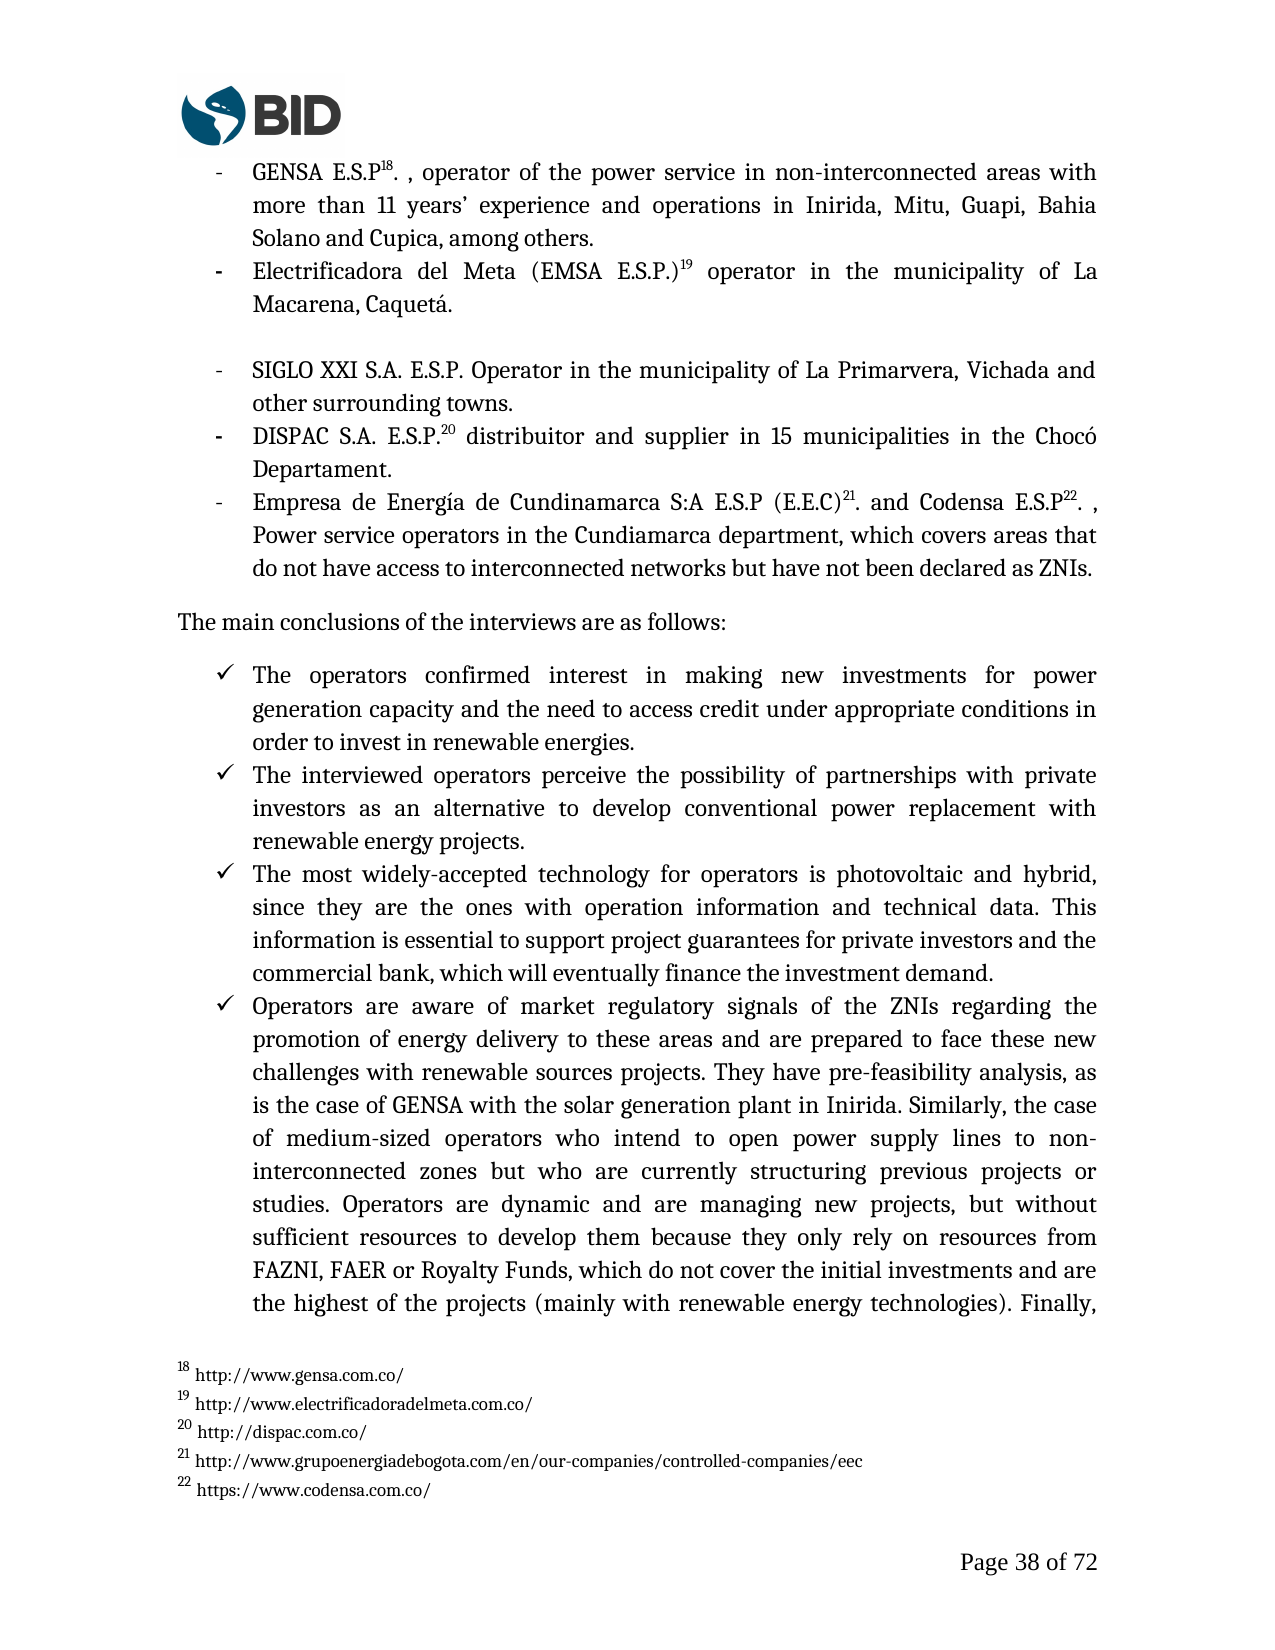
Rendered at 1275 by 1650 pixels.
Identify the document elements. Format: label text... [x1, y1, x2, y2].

picture [177, 73, 346, 158]
list Empresa de Energía de Cundinamarca S:A E.S.P (E.E.C). and Codensa E.S.P. , Power service operators in the Cundiamarca department, which covers areas that do not have access to interconnected networks but have not been declared as ZNIs. [215, 488, 1098, 582]
list The most widely-accepted technology for operators is photovoltaic and hybrid, since they are the ones with operation information and technical data. This information is essential to support project guarantees for private investors and the commercial bank, which will eventually finance the investment demand. [215, 859, 1098, 987]
list SIGLO XXI S.A. E.S.P. Operator in the municipality of La Primarvera, Vichada and other surrounding towns. [215, 356, 1098, 417]
list DISPAC S.A. E.S.P. distribuitor and supplier in 15 municipalities in the Chocó Departament. [215, 422, 1098, 483]
text The main conclusions of the interviews are as follows: [177, 608, 1098, 636]
list Electrificadora del Meta (EMSA E.S.P.) operator in the municipality of La Macarena, Caquetá. [215, 257, 1098, 318]
list The operators confirmed interest in making new investments for power generation capacity and the need to access credit under appropriate conditions in order to invest in renewable energies. [215, 661, 1098, 756]
list The interviewed operators perceive the possibility of partnerships with private investors as an alternative to develop conventional power replacement with renewable energy projects. [215, 761, 1098, 855]
list GENSA E.S.P. , operator of the power service in non-interconnected areas with more than 11 years’ experience and operations in Inirida, Mitu, Guapi, Bahia Solano and Cupica, among others. [215, 157, 1098, 252]
